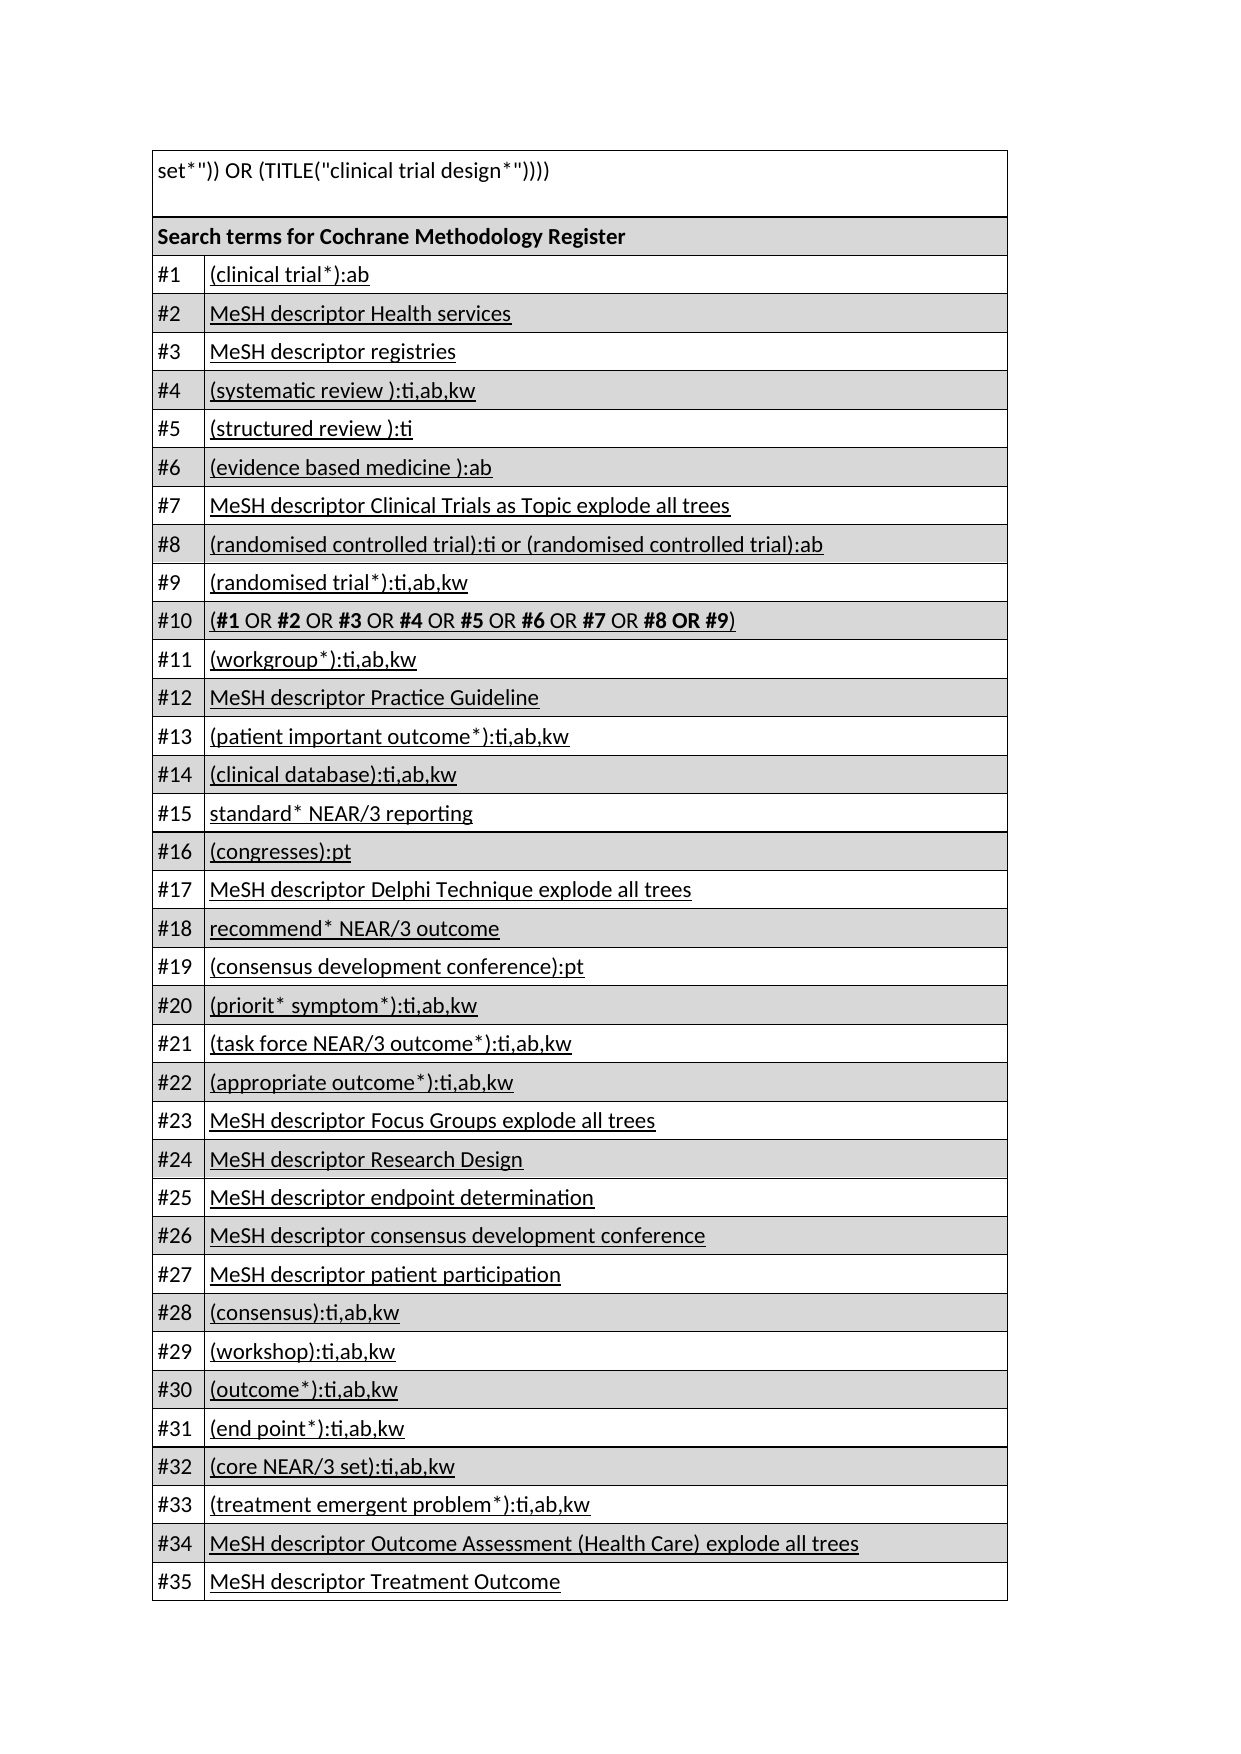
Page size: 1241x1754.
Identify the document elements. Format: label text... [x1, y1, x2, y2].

table_cell #26 [153, 1217, 204, 1254]
table_cell MeSH descriptor patient participation [205, 1255, 1007, 1293]
table_cell (congresses):pt [205, 833, 1007, 870]
table_cell #16 [153, 833, 204, 870]
table_cell (outcome*):ti,ab,kw [205, 1371, 1007, 1408]
table_cell (randomised controlled trial):ti or (randomised controlled trial):ab [205, 525, 1007, 562]
table_cell #31 [153, 1409, 204, 1446]
table_cell MeSH descriptor Health services [205, 294, 1007, 332]
table_cell #24 [153, 1140, 204, 1177]
table_cell standard* NEAR/3 reporting [205, 794, 1007, 831]
table_cell MeSH descriptor Outcome Assessment (Health Care) explode all trees [205, 1524, 1007, 1562]
table_cell (task force NEAR/3 outcome*):ti,ab,kw [205, 1025, 1007, 1062]
table_cell #5 [153, 410, 204, 447]
table_cell #30 [153, 1371, 204, 1408]
table_cell #7 [153, 487, 204, 524]
table_cell (workgroup*):ti,ab,kw [205, 640, 1007, 678]
table_cell #29 [153, 1332, 204, 1369]
table_cell MeSH descriptor registries [205, 333, 1007, 370]
table_cell (evidence based medicine ):ab [205, 448, 1007, 486]
table_cell (structured review ):ti [205, 410, 1007, 447]
table_cell (appropriate outcome*):ti,ab,kw [205, 1063, 1007, 1101]
table_cell #21 [153, 1025, 204, 1062]
table_cell MeSH descriptor consensus development conference [205, 1217, 1007, 1254]
table_cell #32 [153, 1448, 204, 1485]
table_cell MeSH descriptor Research Design [205, 1140, 1007, 1177]
table_cell #20 [153, 986, 204, 1024]
table_cell (clinical trial*):ab [205, 256, 1007, 293]
table_cell #11 [153, 640, 204, 678]
table_cell #17 [153, 871, 204, 908]
table_cell #14 [153, 756, 204, 793]
table_cell Search terms for Cochrane Methodology Register [153, 218, 1007, 255]
table_cell (end point*):ti,ab,kw [205, 1409, 1007, 1446]
table_cell #1 [153, 256, 204, 293]
table_cell (clinical database):ti,ab,kw [205, 756, 1007, 793]
table_cell #35 [153, 1563, 204, 1600]
table_cell (treatment emergent problem*):ti,ab,kw [205, 1486, 1007, 1523]
table_cell (priorit* symptom*):ti,ab,kw [205, 986, 1007, 1024]
table_cell (core NEAR/3 set):ti,ab,kw [205, 1448, 1007, 1485]
table_cell (#1 OR #2 OR #3 OR #4 OR #5 OR #6 OR #7 OR #8 OR #9) [205, 602, 1007, 639]
table_cell #33 [153, 1486, 204, 1523]
table_cell #6 [153, 448, 204, 486]
table_cell #2 [153, 294, 204, 332]
table_cell #25 [153, 1179, 204, 1216]
table_cell #28 [153, 1294, 204, 1331]
table_cell (consensus development conference):pt [205, 948, 1007, 985]
table_cell MeSH descriptor Delphi Technique explode all trees [205, 871, 1007, 908]
table_cell MeSH descriptor Focus Groups explode all trees [205, 1102, 1007, 1139]
table_cell #3 [153, 333, 204, 370]
table_cell MeSH descriptor Practice Guideline [205, 679, 1007, 716]
table_cell #10 [153, 602, 204, 639]
table_cell #9 [153, 564, 204, 601]
table_cell (workshop):ti,ab,kw [205, 1332, 1007, 1369]
table_cell (patient important outcome*):ti,ab,kw [205, 717, 1007, 754]
table_cell MeSH descriptor Clinical Trials as Topic explode all trees [205, 487, 1007, 524]
table_cell recommend* NEAR/3 outcome [205, 909, 1007, 947]
table_cell #23 [153, 1102, 204, 1139]
table_cell #12 [153, 679, 204, 716]
table_cell #13 [153, 717, 204, 754]
table_cell #27 [153, 1255, 204, 1293]
table_cell #22 [153, 1063, 204, 1101]
table_cell #18 [153, 909, 204, 947]
table_cell #15 [153, 794, 204, 831]
table_cell (consensus):ti,ab,kw [205, 1294, 1007, 1331]
table_cell #8 [153, 525, 204, 562]
table_cell #4 [153, 371, 204, 409]
table_cell MeSH descriptor endpoint determination [205, 1179, 1007, 1216]
table_cell (randomised trial*):ti,ab,kw [205, 564, 1007, 601]
table_cell #34 [153, 1524, 204, 1562]
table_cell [153, 151, 1007, 216]
table_cell #19 [153, 948, 204, 985]
table_cell (systematic review ):ti,ab,kw [205, 371, 1007, 409]
table_cell MeSH descriptor Treatment Outcome [205, 1563, 1007, 1600]
